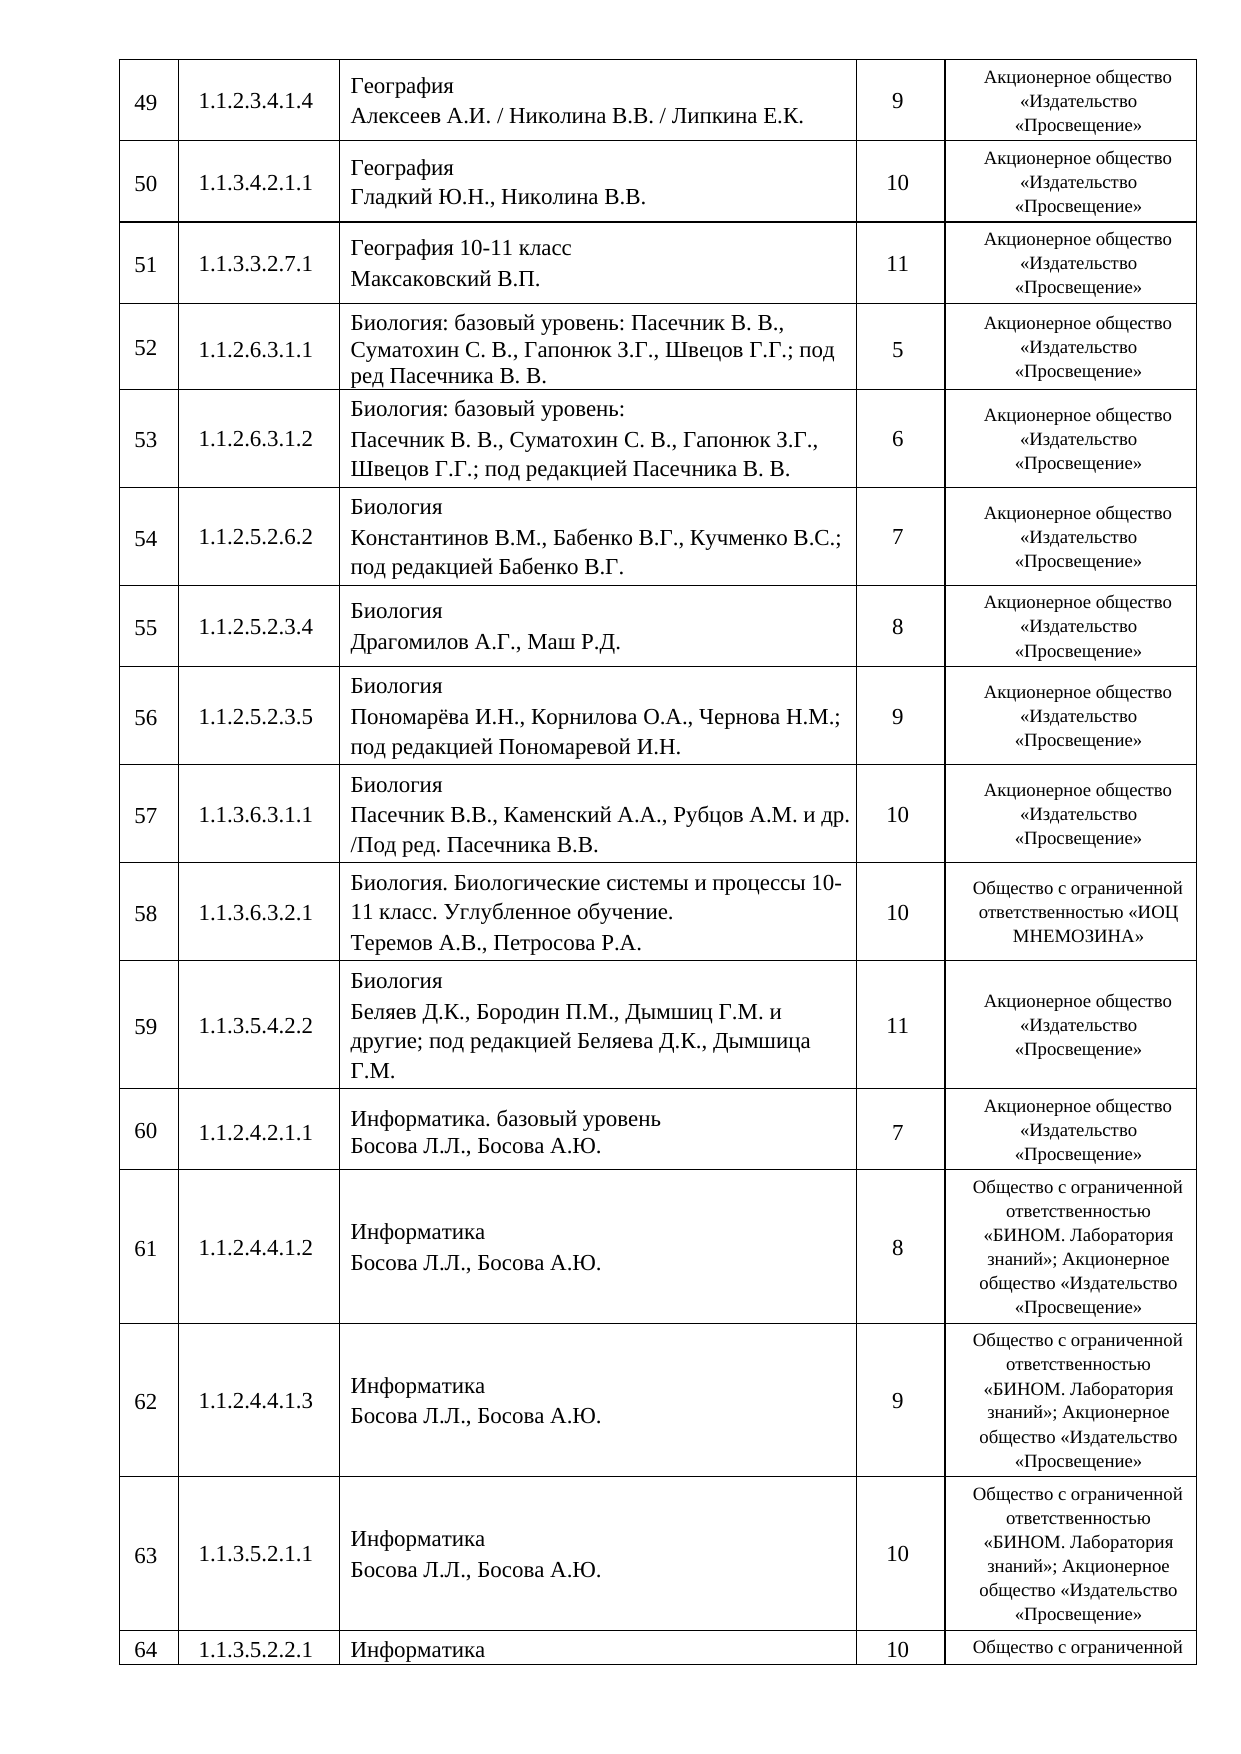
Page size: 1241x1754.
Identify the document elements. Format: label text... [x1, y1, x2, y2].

table_cell Общество с ограниченной ответственностью «БИНОМ. Лаборатория знаний»; Акционерное общество «Издательство «Просвещение» [946, 1324, 1196, 1476]
table_cell 1.1.2.4.4.1.2 [179, 1170, 339, 1323]
table_cell 1.1.2.6.3.1.2 [179, 390, 339, 487]
table_cell Информатика. базовый уровень Босова Л.Л., Босова А.Ю. [340, 1089, 856, 1169]
table_cell 9 [857, 60, 944, 140]
table_cell Акционерное общество «Издательство «Просвещение» [946, 488, 1196, 585]
table_cell 53 [120, 390, 178, 487]
table_cell 10 [857, 1477, 944, 1629]
table_cell 1.1.2.4.4.1.3 [179, 1324, 339, 1476]
table_cell 7 [857, 488, 944, 585]
table_cell Акционерное общество «Издательство «Просвещение» [946, 667, 1196, 764]
table_cell 1.1.3.6.3.2.1 [179, 863, 339, 960]
table_cell 1.1.3.5.4.2.2 [179, 961, 339, 1088]
table_cell 1.1.3.3.2.7.1 [179, 223, 339, 303]
table_cell 1.1.3.6.3.1.1 [179, 765, 339, 862]
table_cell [946, 60, 1196, 140]
table_cell 61 [120, 1170, 178, 1323]
table_cell 63 [120, 1477, 178, 1629]
table_cell 8 [857, 586, 944, 666]
table_cell 54 [120, 488, 178, 585]
table_cell Биология Беляев Д.К., Бородин П.М., Дымшиц Г.М. и другие; под редакцией Беляева Д.К., Дымшица Г.М. [340, 961, 856, 1088]
table_cell 1.1.2.5.2.3.4 [179, 586, 339, 666]
table_cell Биология. Биологические системы и процессы 10-11 класс. Углубленное обучение. Теремов А.В., Петросова Р.А. [340, 863, 856, 960]
table_cell 1.1.3.5.2.1.1 [179, 1477, 339, 1629]
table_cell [340, 60, 856, 140]
table_cell Биология Константинов В.М., Бабенко В.Г., Кучменко В.С.; под редакцией Бабенко В.Г. [340, 488, 856, 585]
table_cell Акционерное общество «Издательство «Просвещение» [946, 765, 1196, 862]
table_cell Информатика Босова Л.Л., Босова А.Ю. [340, 1324, 856, 1476]
table_cell 10 [857, 141, 944, 221]
table_cell 10 [857, 1631, 944, 1664]
table_cell 1.1.2.4.2.1.1 [179, 1089, 339, 1169]
table_cell 1.1.3.5.2.2.1 [179, 1631, 339, 1664]
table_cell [946, 223, 1196, 303]
table_cell 60 [120, 1089, 178, 1169]
table_cell География Гладкий Ю.Н., Николина В.В. [340, 141, 856, 221]
table_cell 64 [120, 1631, 178, 1664]
table_cell 11 [857, 223, 944, 303]
table_cell Биология Пасечник В.В., Каменский А.А., Рубцов A.M. и др. /Под ред. Пасечника В.В. [340, 765, 856, 862]
table_cell Общество с ограниченной ответственностью «ИОЦ МНЕМОЗИНА» [946, 863, 1196, 960]
table_cell 57 [120, 765, 178, 862]
table_cell Биология Пономарёва И.Н., Корнилова О.А., Чернова Н.М.; под редакцией Пономаревой И.Н. [340, 667, 856, 764]
table_cell 1.1.2.6.3.1.1 [179, 304, 339, 388]
table_cell 5 [857, 304, 944, 388]
table_cell 51 [120, 223, 178, 303]
table_cell 1.1.3.4.2.1.1 [179, 141, 339, 221]
table_cell 10 [857, 863, 944, 960]
table_cell Акционерное общество «Издательство «Просвещение» [946, 961, 1196, 1088]
table_cell 50 [120, 141, 178, 221]
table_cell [946, 1477, 1196, 1629]
table_cell Биология: базовый уровень: Пасечник В. В., Суматохин С. В., Гапонюк З.Г., Швецов Г.Г.; под ред Пасечника В. В. [340, 304, 856, 388]
table_cell 49 [120, 60, 178, 140]
table_cell География 10-11 класс Максаковский В.П. [340, 223, 856, 303]
table_cell 59 [120, 961, 178, 1088]
table_cell 11 [857, 961, 944, 1088]
table_cell 55 [120, 586, 178, 666]
table_cell 58 [120, 863, 178, 960]
table_cell Биология Драгомилов А.Г., Маш Р.Д. [340, 586, 856, 666]
table_cell 1.1.2.3.4.1.4 [179, 60, 339, 140]
table_cell Информатика Босова Л.Л., Босова А.Ю. [340, 1477, 856, 1629]
table_cell Общество с ограниченной ответственностью «БИНОМ. Лаборатория знаний»; Акционерное общество «Издательство «Просвещение» [946, 1170, 1196, 1323]
table_cell Акционерное общество «Издательство «Просвещение» [946, 304, 1196, 388]
table_cell 1.1.2.5.2.6.2 [179, 488, 339, 585]
table_cell 8 [857, 1170, 944, 1323]
table_cell Акционерное общество «Издательство «Просвещение» [946, 1089, 1196, 1169]
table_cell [340, 1631, 856, 1664]
table_cell 56 [120, 667, 178, 764]
table_cell 1.1.2.5.2.3.5 [179, 667, 339, 764]
table_cell 7 [857, 1089, 944, 1169]
table_cell 6 [857, 390, 944, 487]
table_cell 52 [120, 304, 178, 388]
table_cell Акционерное общество «Издательство «Просвещение» [946, 390, 1196, 487]
table_cell Информатика Босова Л.Л., Босова А.Ю. [340, 1170, 856, 1323]
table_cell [946, 141, 1196, 221]
table_cell 9 [857, 1324, 944, 1476]
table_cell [946, 1631, 1196, 1664]
table_cell 62 [120, 1324, 178, 1476]
table_cell Биология: базовый уровень: Пасечник В. В., Суматохин С. В., Гапонюк З.Г., Швецов Г.Г.; под редакцией Пасечника В. В. [340, 390, 856, 487]
table_cell Акционерное общество «Издательство «Просвещение» [946, 586, 1196, 666]
table_cell 10 [857, 765, 944, 862]
table_cell 9 [857, 667, 944, 764]
